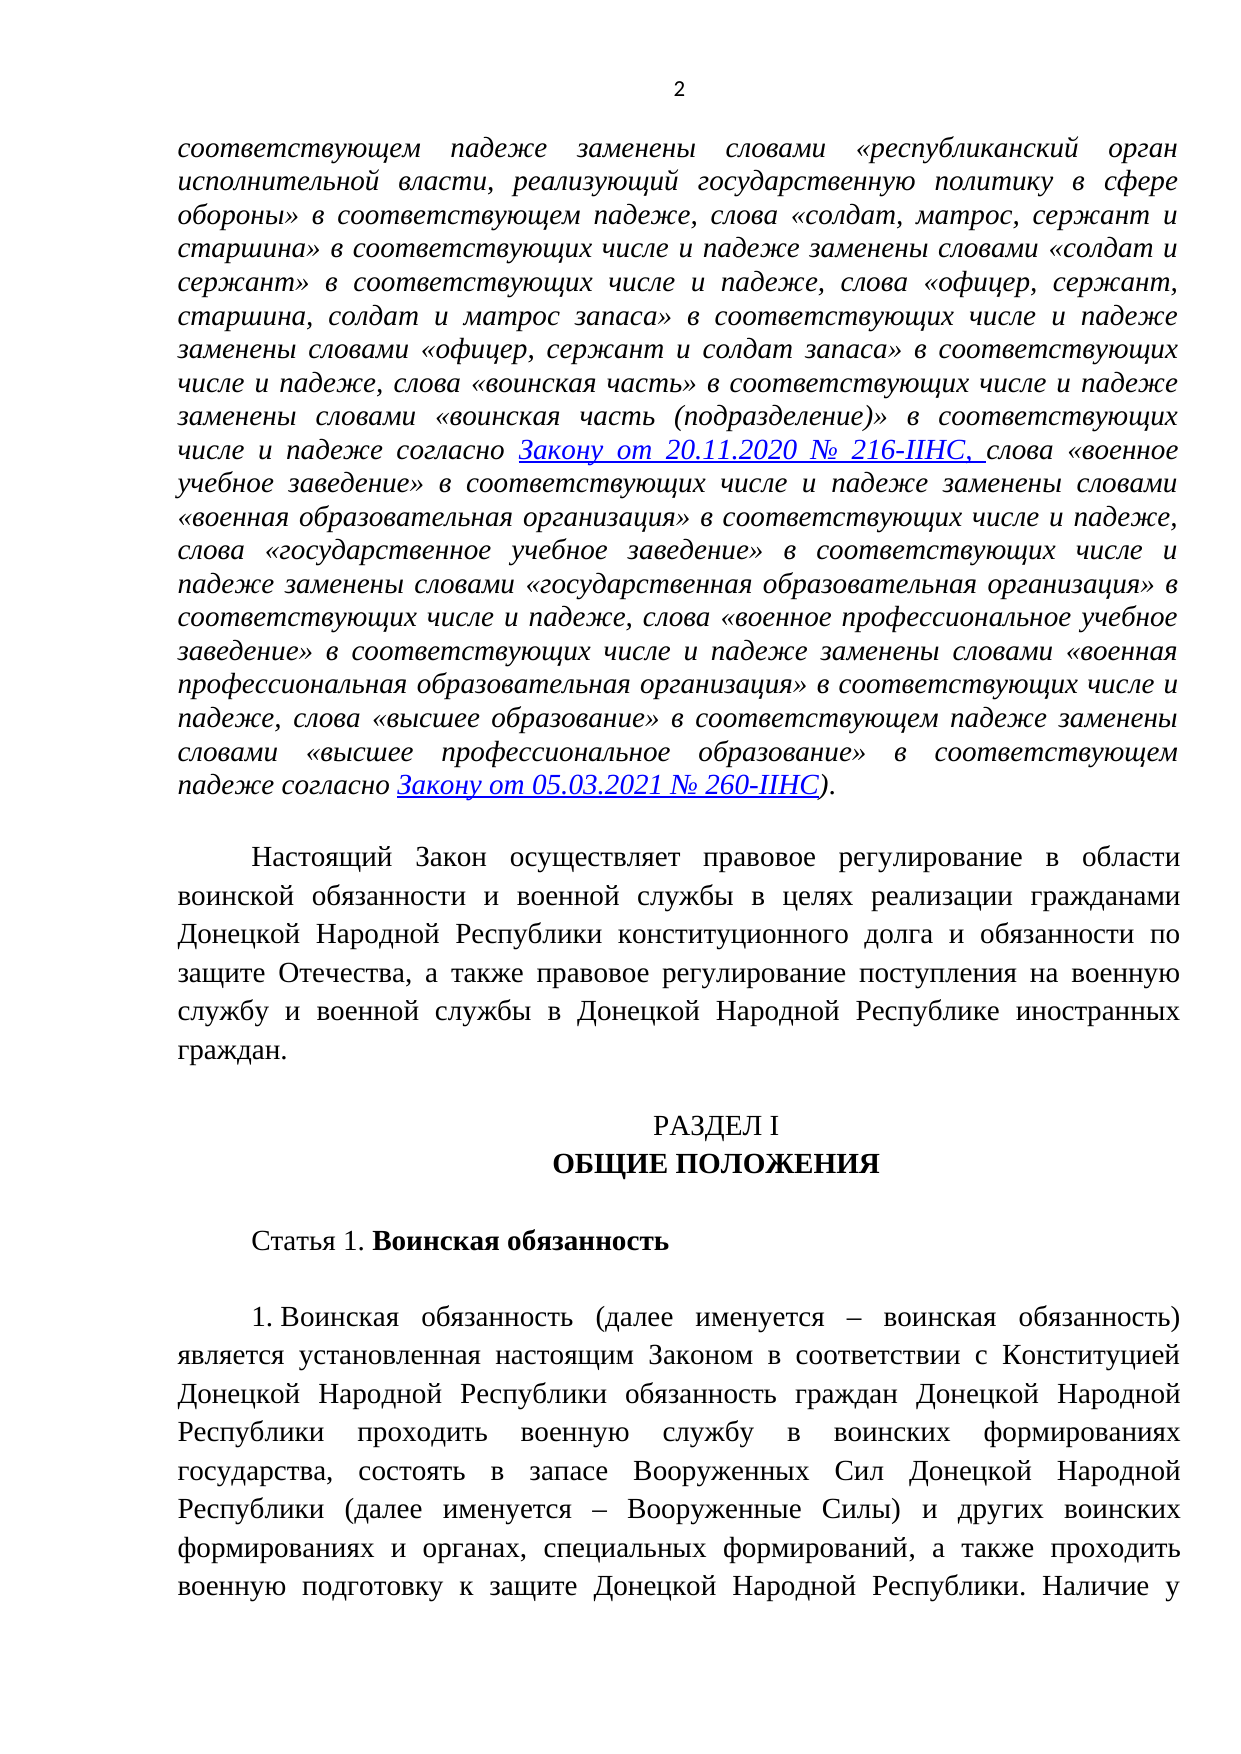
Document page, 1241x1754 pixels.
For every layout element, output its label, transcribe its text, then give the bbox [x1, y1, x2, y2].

text Настоящий Закон осуществляет правовое регулирование в области воинской обязанности и военной службы в целях реализации гражданами Донецкой Народной Республики конституционного долга и обязанности по защите Отечества, а также правовое регулирование поступления на военную службу и военной службы в Донецкой Народной Республике иностранных граждан. [177, 839, 1181, 1066]
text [177, 130, 1181, 801]
text Статья 1. Воинская обязанность [177, 1223, 1181, 1256]
text ОБЩИЕ ПОЛОЖЕНИЯ [177, 1147, 1181, 1180]
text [177, 1299, 1181, 1602]
text Раздел I [177, 1108, 1181, 1142]
